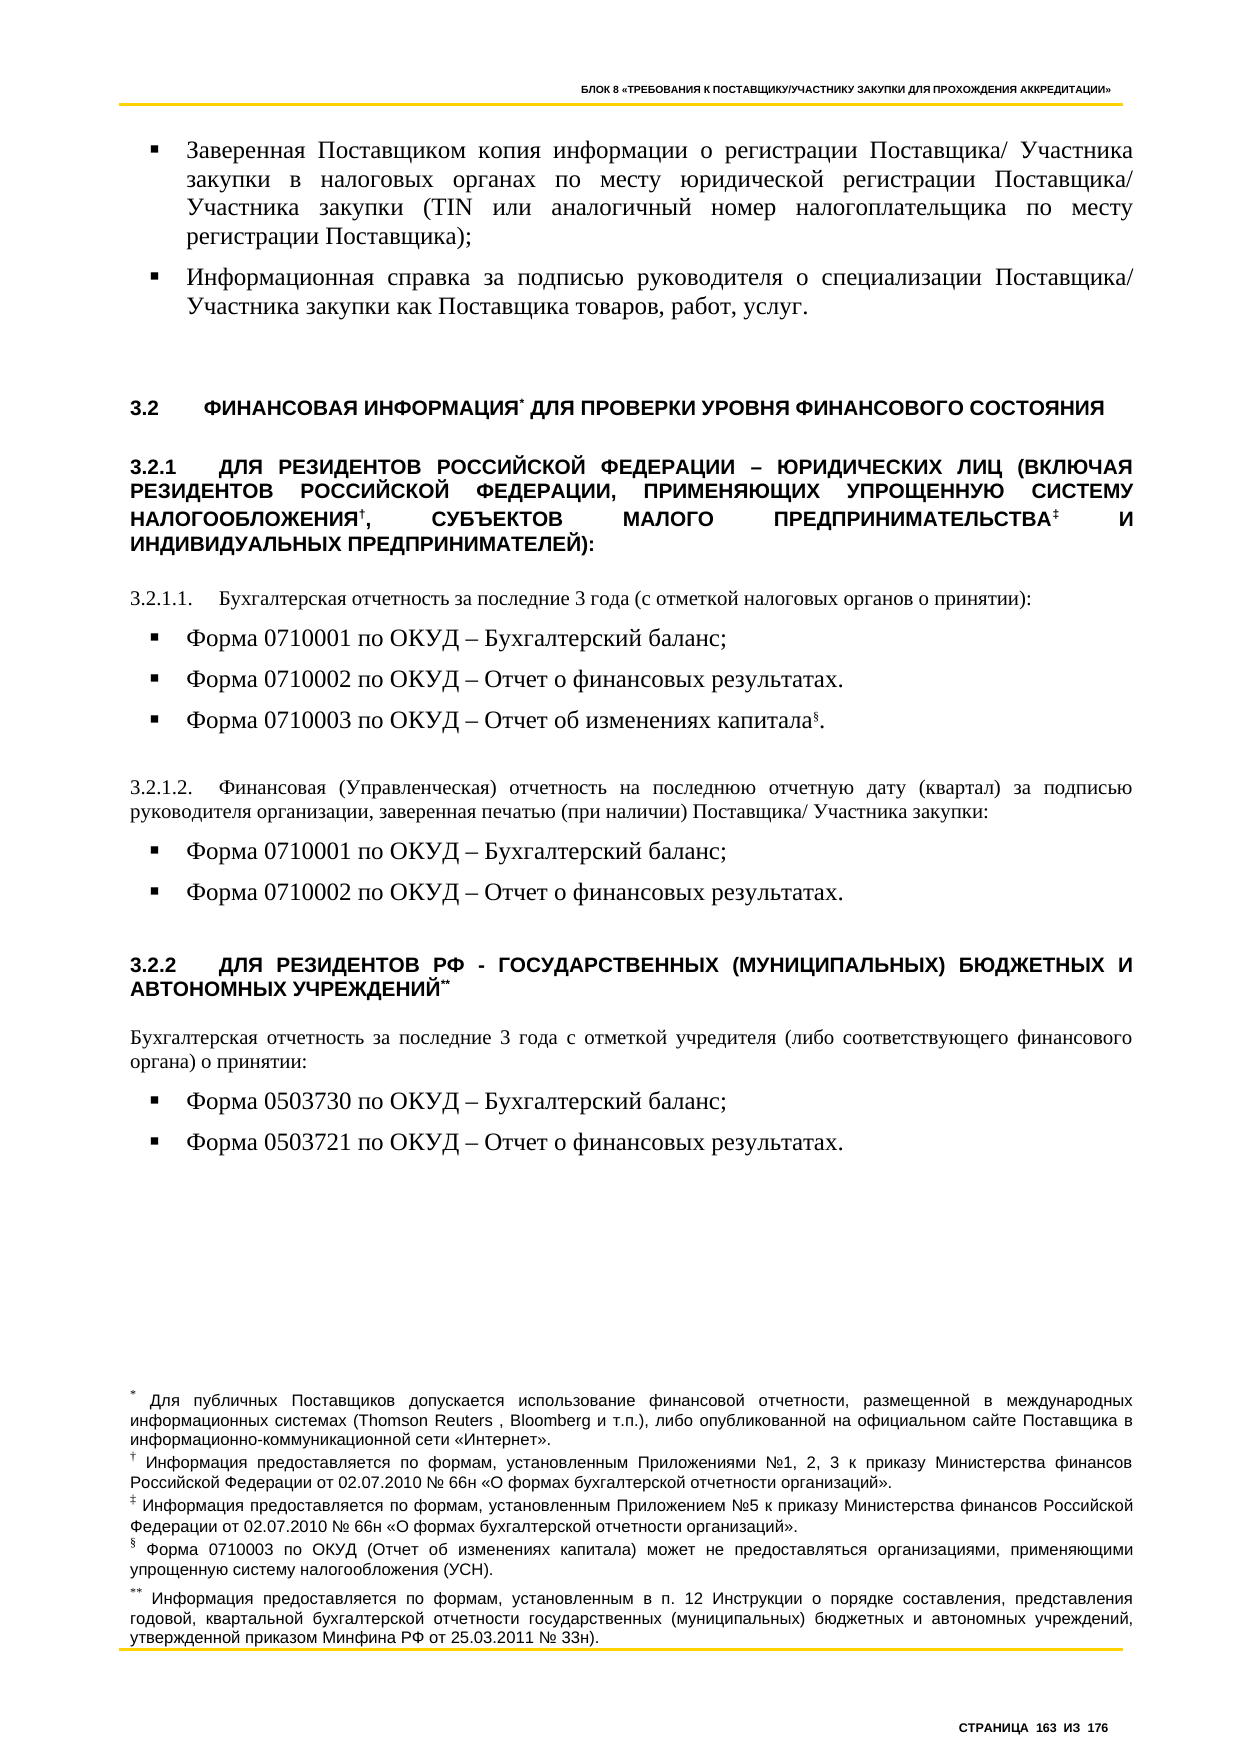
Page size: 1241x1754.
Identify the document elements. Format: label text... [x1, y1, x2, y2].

list ФИНАНСОВАЯ ИНФОРМАЦИЯ ДЛЯ ПРОВЕРКИ УРОВНЯ ФИНАНСОВОГО СОСТОЯНИЯ [130, 396, 1134, 420]
list Финансовая (Управленческая) отчетность на последнюю отчетную дату (квартал) за подписью руководителя организации, заверенная печатью (при наличии) Поставщика/ Участника закупки: [130, 775, 1134, 823]
list Заверенная Поставщиком копия информации о регистрации Поставщика/ Участника закупки в налоговых органах по месту юридической регистрации Поставщика/ Участника закупки (TIN или аналогичный номер налогоплательщика по месту регистрации Поставщика); [149, 135, 1134, 250]
list Бухгалтерская отчетность за последние 3 года (с отметкой налоговых органов о принятии): [130, 586, 1134, 610]
list Форма 0710001 по ОКУД – Бухгалтерский баланс; [149, 836, 1134, 864]
list ДЛЯ РЕЗИДЕНТОВ РФ - ГОСУДАРСТВЕННЫХ (МУНИЦИПАЛЬНЫХ) БЮДЖЕТНЫХ И АВТОНОМНЫХ УЧРЕЖДЕНИЙ [130, 953, 1134, 1001]
list Форма 0710001 по ОКУД – Бухгалтерский баланс; [149, 623, 1134, 651]
list Форма 0710002 по ОКУД – Отчет о финансовых результатах. [149, 664, 1134, 693]
list Бухгалтерская отчетность за последние 3 года с отметкой учредителя (либо соответствующего финансового органа) о принятии: [130, 1025, 1134, 1073]
list Форма 0710003 по ОКУД – Отчет об изменениях капитала. [149, 705, 1134, 734]
list ДЛЯ РЕЗИДЕНТОВ РОССИЙСКОЙ ФЕДЕРАЦИИ – ЮРИДИЧЕСКИХ ЛИЦ (ВКЛЮЧАЯ РЕЗИДЕНТОВ РОССИЙСКОЙ ФЕДЕРАЦИИ, ПРИМЕНЯЮЩИХ УПРОЩЕННУЮ СИСТЕМУ НАЛОГООБЛОЖЕНИЯ, СУБЪЕКТОВ МАЛОГО ПРЕДПРИНИМАТЕЛЬСТВА И ИНДИВИДУАЛЬНЫХ ПРЕДПРИНИМАТЕЛЕЙ): [130, 455, 1134, 556]
list Информационная справка за подписью руководителя о специализации Поставщика/ Участника закупки как Поставщика товаров, работ, услуг. [149, 262, 1134, 320]
list Форма 0710002 по ОКУД – Отчет о финансовых результатах. [149, 877, 1134, 906]
list Форма 0503721 по ОКУД – Отчет о финансовых результатах. [149, 1127, 1134, 1156]
list Форма 0503730 по ОКУД – Бухгалтерский баланс; [149, 1086, 1134, 1114]
